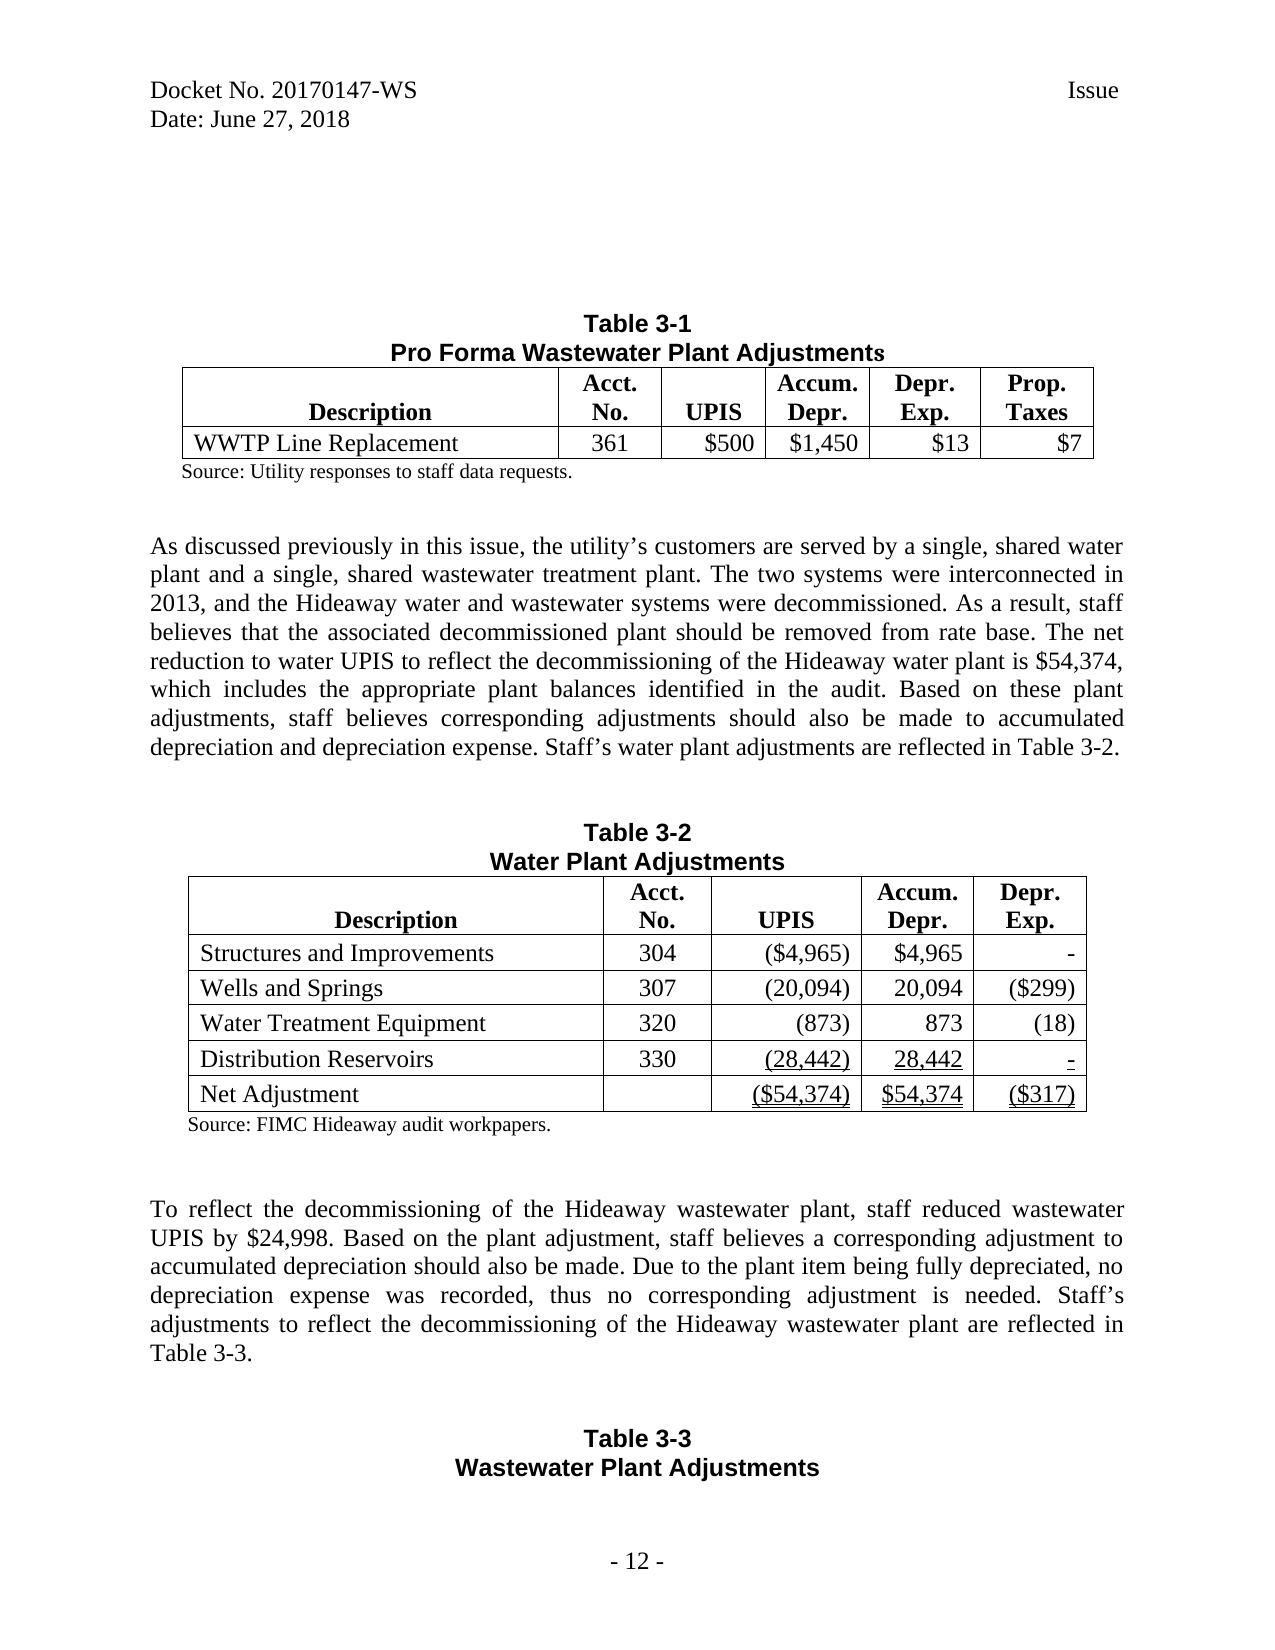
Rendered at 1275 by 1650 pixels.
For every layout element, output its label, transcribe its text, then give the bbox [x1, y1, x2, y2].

table_cell $500 [662, 427, 765, 457]
text Table 3-1 [150, 309, 1125, 337]
text Pro Forma Wastewater Plant Adjustments [150, 337, 1125, 367]
table_cell Structures and Improvements [189, 935, 603, 970]
table_cell 320 [604, 1005, 711, 1039]
table_cell 330 [604, 1041, 711, 1075]
table_cell (20,094) [712, 971, 861, 1004]
text Table 3-3 [150, 1424, 1125, 1453]
table_header UPIS [662, 368, 765, 426]
text Wastewater Plant Adjustments [150, 1453, 1125, 1481]
text To reflect the decommissioning of the Hideaway wastewater plant, staff reduced wastewater UPIS by $24,998. Based on the plant adjustment, staff believes a corresponding adjustment to accumulated depreciation should also be made. Due to the plant item being fully depreciated, no depreciation expense was recorded, thus no corresponding adjustment is needed. Staff’s adjustments to reflect the decommissioning of the Hideaway wastewater plant are reflected in Table 3-3. [150, 1194, 1125, 1366]
table_cell Distribution Reservoirs [189, 1041, 603, 1075]
table_cell (18) [974, 1005, 1086, 1039]
table_header Accum. Depr. [862, 877, 973, 934]
table_header Depr. Exp. [974, 877, 1086, 934]
table_cell Wells and Springs [189, 971, 603, 1004]
table_cell Water Treatment Equipment [189, 1005, 603, 1039]
table_cell WWTP Line Replacement [183, 427, 558, 457]
table_header Description [183, 368, 558, 426]
text Table 3-2 [150, 818, 1125, 847]
table_cell Net Adjustment [189, 1076, 603, 1111]
table_cell - [974, 1041, 1086, 1075]
table_cell (28,442) [712, 1041, 861, 1075]
table_cell 28,442 [862, 1041, 973, 1075]
table_cell $4,965 [862, 935, 973, 970]
table_cell ($299) [974, 971, 1086, 1004]
table_cell 307 [604, 971, 711, 1004]
table_cell $54,374 [862, 1076, 973, 1111]
table_header Depr. Exp. [870, 368, 980, 426]
table_cell $13 [870, 427, 980, 457]
table_header Prop. Taxes [981, 368, 1093, 426]
table_cell 304 [604, 935, 711, 970]
table_cell 873 [862, 1005, 973, 1039]
table_cell 20,094 [862, 971, 973, 1004]
table_cell 361 [559, 427, 661, 457]
table_cell ($4,965) [712, 935, 861, 970]
table_header Accum. Depr. [766, 368, 869, 426]
table_cell ($317) [974, 1076, 1086, 1111]
table_cell ($54,374) [712, 1076, 861, 1111]
table_header UPIS [712, 877, 861, 934]
text Source: Utility responses to staff data requests. [150, 458, 1125, 483]
table_cell $1,450 [766, 427, 869, 457]
text Source: FIMC Hideaway audit workpapers. [150, 1112, 1125, 1136]
table_cell - [974, 935, 1086, 970]
table_cell [604, 1076, 711, 1111]
text As discussed previously in this issue, the utility’s customers are served by a single, shared water plant and a single, shared wastewater treatment plant. The two systems were interconnected in 2013, and the Hideaway water and wastewater systems were decommissioned. As a result, staff believes that the associated decommissioned plant should be removed from rate base. The net reduction to water UPIS to reflect the decommissioning of the Hideaway water plant is $54,374, which includes the appropriate plant balances identified in the audit. Based on these plant adjustments, staff believes corresponding adjustments should also be made to accumulated depreciation and depreciation expense. Staff’s water plant adjustments are reflected in Table 3-2. [150, 531, 1125, 761]
table_header Description [189, 877, 603, 934]
table_header Acct. No. [559, 368, 661, 426]
text Water Plant Adjustments [150, 847, 1125, 876]
table_header Acct. No. [604, 877, 711, 934]
table_cell (873) [712, 1005, 861, 1039]
table_cell $7 [981, 427, 1093, 457]
